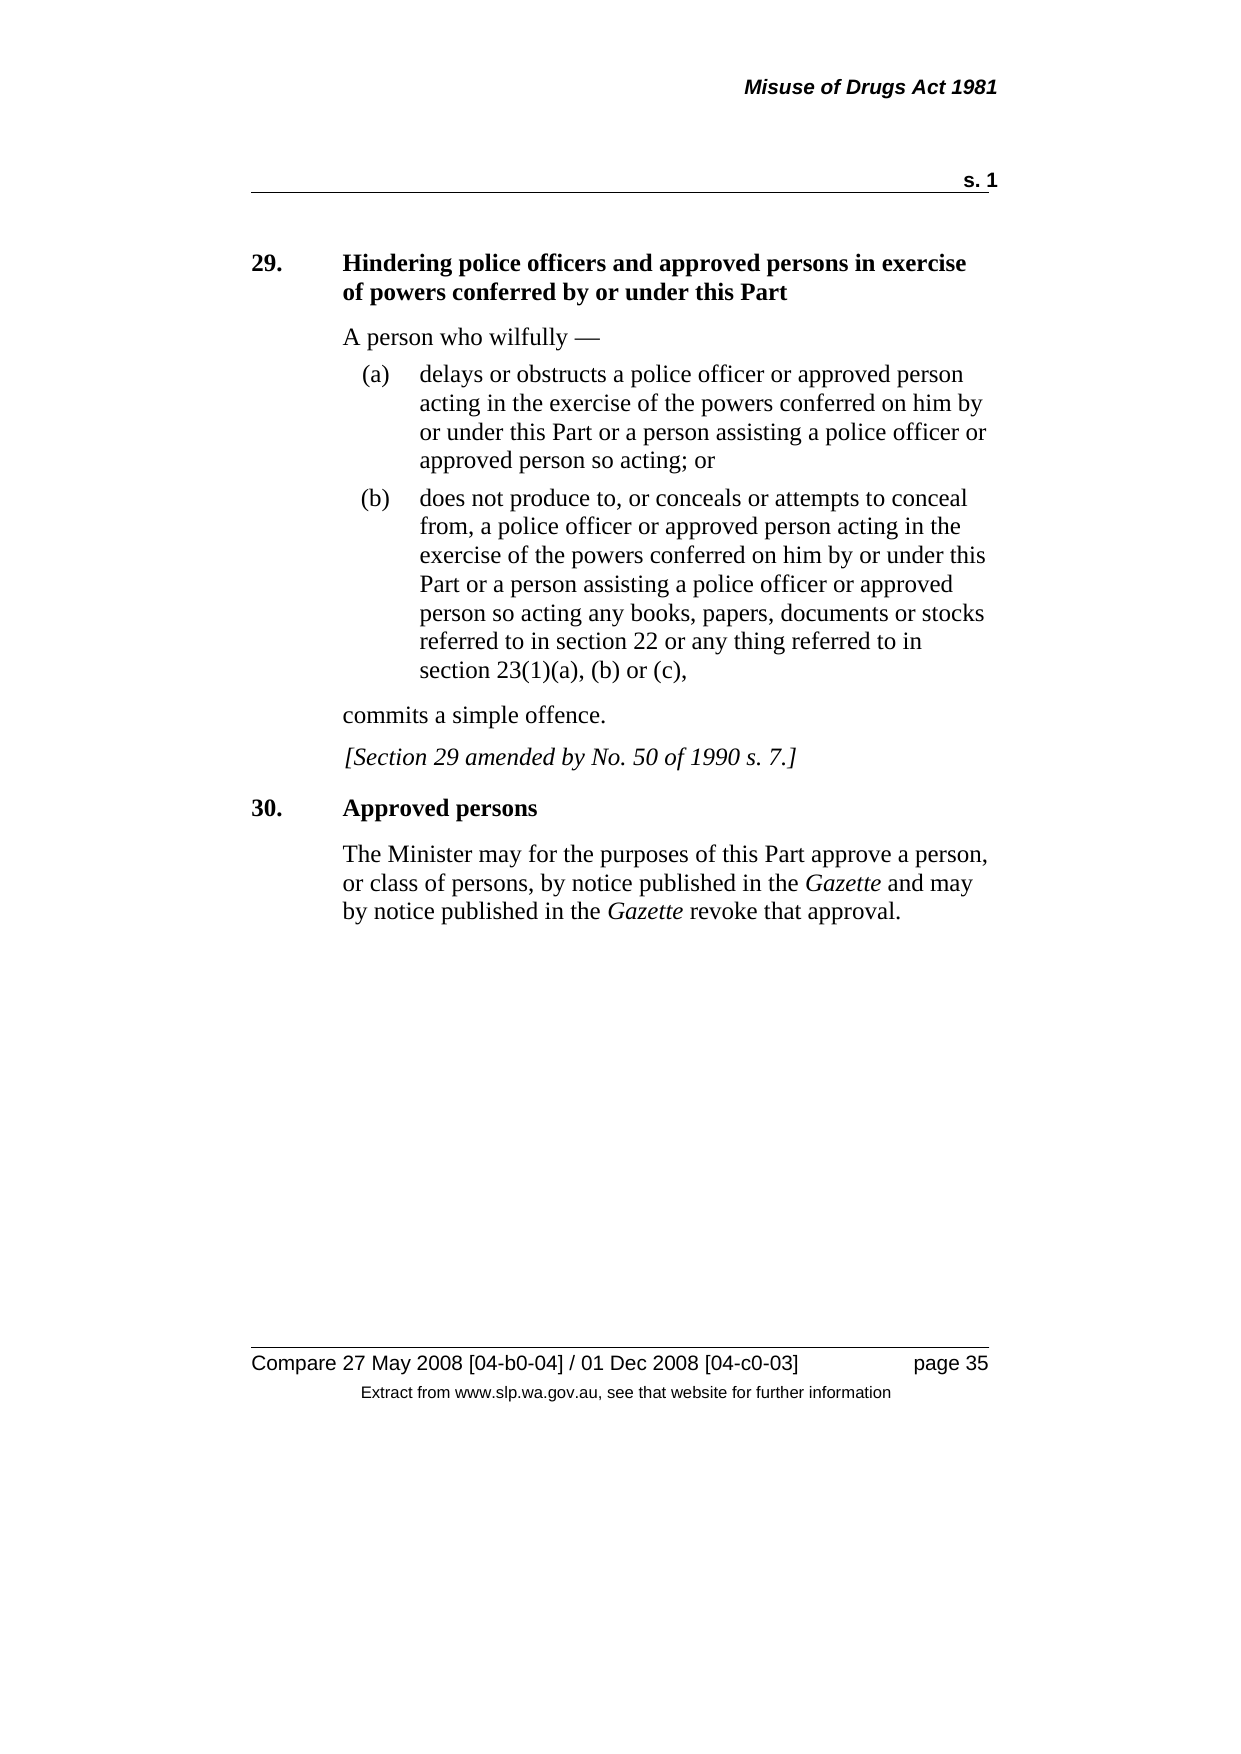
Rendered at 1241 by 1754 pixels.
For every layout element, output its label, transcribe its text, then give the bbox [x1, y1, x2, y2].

text [Section 29 amended by No. 50 of 1990 s. 7.] [251, 742, 989, 771]
subtitle 30. Approved persons [251, 793, 989, 822]
text (a) delays or obstructs a police officer or approved person acting in the exercise of the powers conferred on him by or under this Part or a person assisting a police officer or approved person so acting; or [251, 359, 989, 474]
text The Minister may for the purposes of this Part approve a person, or class of persons, by notice published in the Gazette and may by notice published in the Gazette revoke that approval. [251, 839, 989, 925]
text commits a simple offence. [251, 701, 989, 729]
text A person who wilfully — [251, 322, 989, 351]
text (b) does not produce to, or conceals or attempts to conceal from, a police officer or approved person acting in the exercise of the powers conferred on him by or under this Part or a person assisting a police officer or approved person so acting any books, papers, documents or stocks referred to in section 22 or any thing referred to in section 23(1)(a), (b) or (c), [251, 483, 989, 684]
subtitle 29. Hindering police officers and approved persons in exercise of powers conferred by or under this Part [251, 248, 989, 306]
